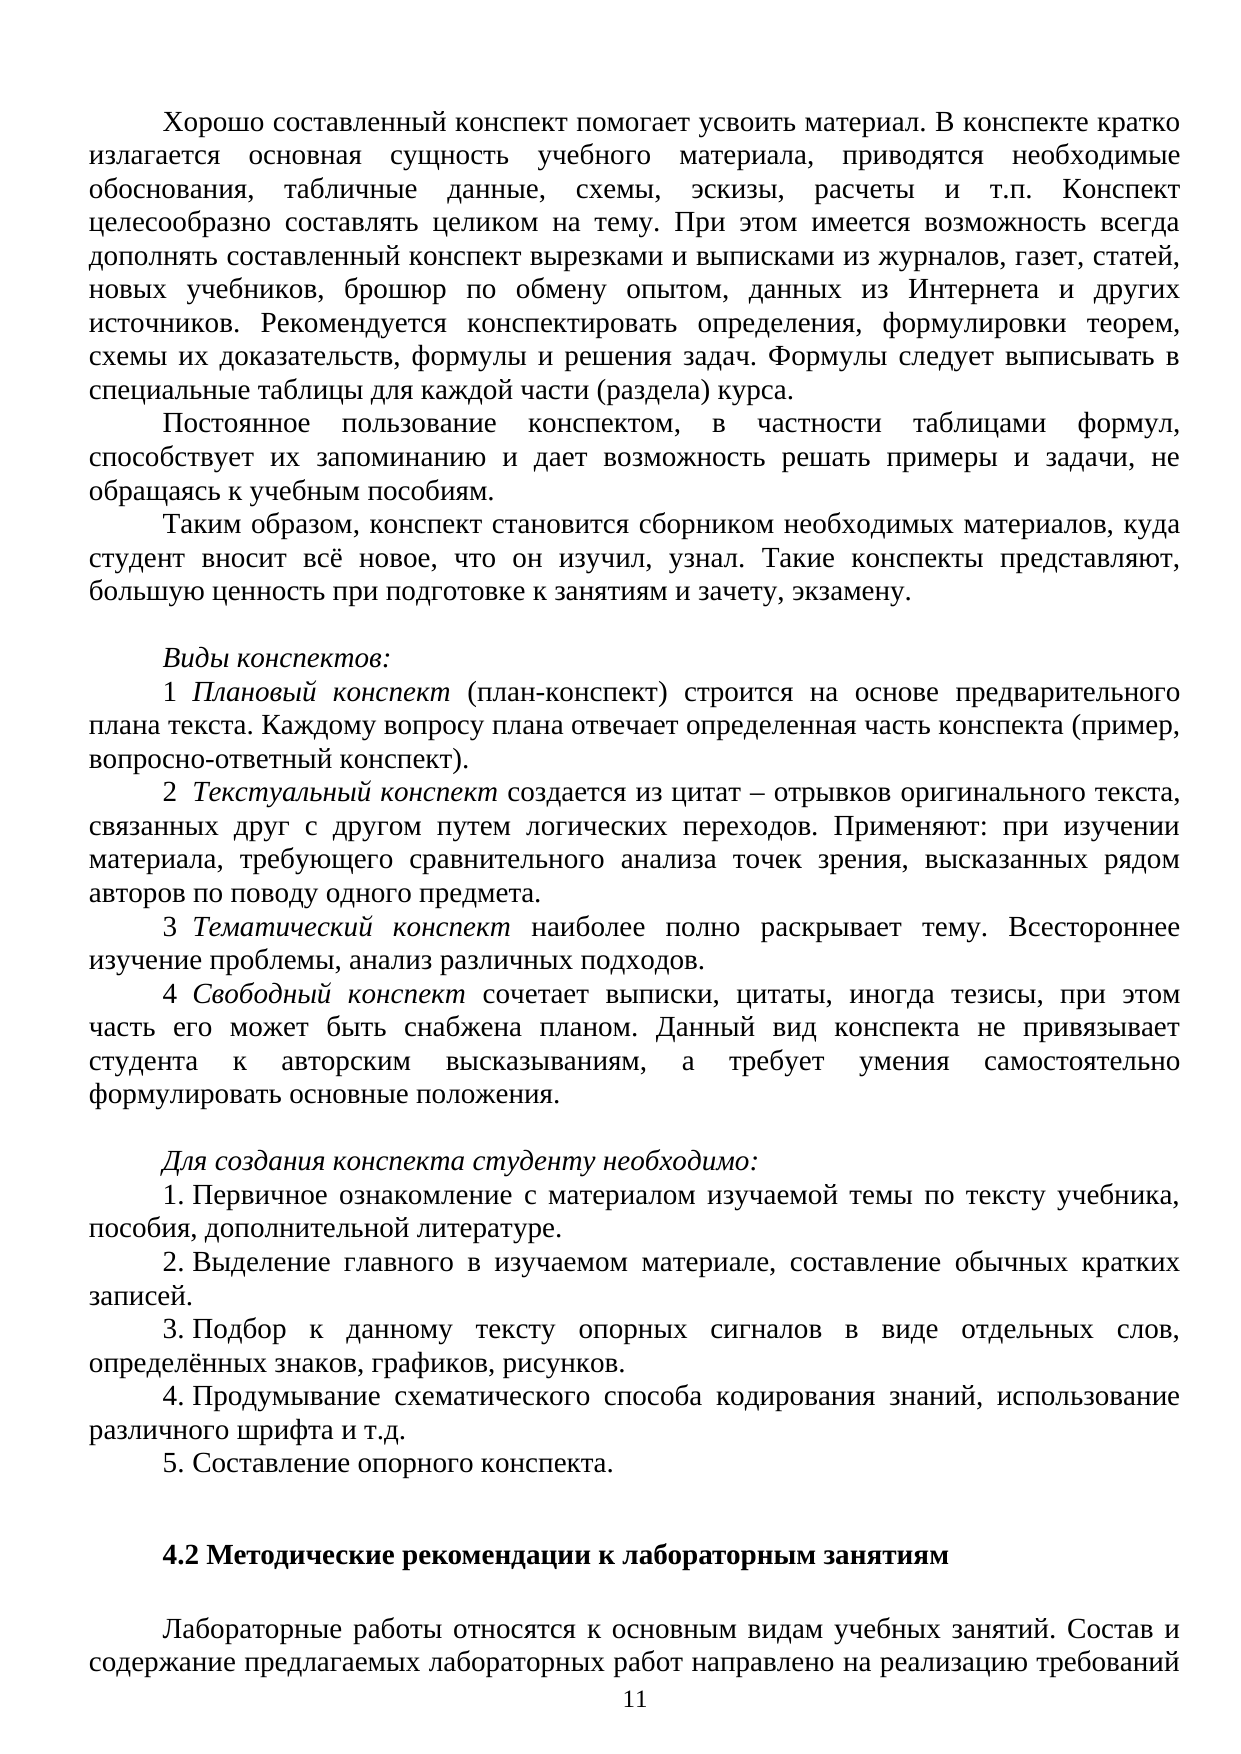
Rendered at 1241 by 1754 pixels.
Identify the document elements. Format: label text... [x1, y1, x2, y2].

list Свободный конспект сочетает выписки, цитаты, иногда тезисы, при этом часть его может быть снабжена планом. Данный вид конспекта не привязывает студента к авторским высказываниям, а требует умения самостоятельно формулировать основные положения. [89, 976, 1181, 1110]
list Выделение главного в изучаемом материале, составление обычных кратких записей. [89, 1244, 1181, 1311]
subtitle 4.2 Методические рекомендации к лабораторным занятиям [89, 1537, 1181, 1571]
text Постоянное пользование конспектом, в частности таблицами формул, способствует их запоминанию и дает возможность решать примеры и задачи, не обращаясь к учебным пособиям. [89, 406, 1181, 506]
text Для создания конспекта студенту необходимо: [89, 1143, 1181, 1177]
list Продумывание схематического способа кодирования знаний, использование различного шрифта и т.д. [89, 1378, 1181, 1445]
text Виды конспектов: [89, 640, 1181, 674]
list Текстуальный конспект создается из цитат – отрывков оригинального текста, связанных друг с другом путем логических переходов. Применяют: при изучении материала, требующего сравнительного анализа точек зрения, высказанных рядом авторов по поводу одного предмета. [89, 774, 1181, 909]
list Плановый конспект (план-конспект) строится на основе предварительного плана текста. Каждому вопросу плана отвечает определенная часть конспекта (пример, вопросно-ответный конспект). [89, 674, 1181, 774]
list Тематический конспект наиболее полно раскрывает тему. Всестороннее изучение проблемы, анализ различных подходов. [89, 909, 1181, 976]
text Таким образом, конспект становится сборником необходимых материалов, куда студент вносит всё новое, что он изучил, узнал. Такие конспекты представляют, большую ценность при подготовке к занятиям и зачету, экзамену. [89, 506, 1181, 607]
list Подбор к данному тексту опорных сигналов в виде отдельных слов, определённых знаков, графиков, рисунков. [89, 1311, 1181, 1378]
list Составление опорного конспекта. [89, 1445, 1181, 1479]
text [89, 1611, 1181, 1678]
list Первичное ознакомление с материалом изучаемой темы по тексту учебника, пособия, дополнительной литературе. [89, 1177, 1181, 1244]
text Хорошо составленный конспект помогает усвоить материал. В конспекте кратко излагается основная сущность учебного материала, приводятся необходимые обоснования, табличные данные, схемы, эскизы, расчеты и т.п. Конспект целесообразно составлять целиком на тему. При этом имеется возможность всегда дополнять составленный конспект вырезками и выписками из журналов, газет, статей, новых учебников, брошюр по обмену опытом, данных из Интернета и других источников. Рекомендуется конспектировать определения, формулировки теорем, схемы их доказательств, формулы и решения задач. Формулы следует выписывать в специальные таблицы для каждой части (раздела) курса. [89, 104, 1181, 406]
